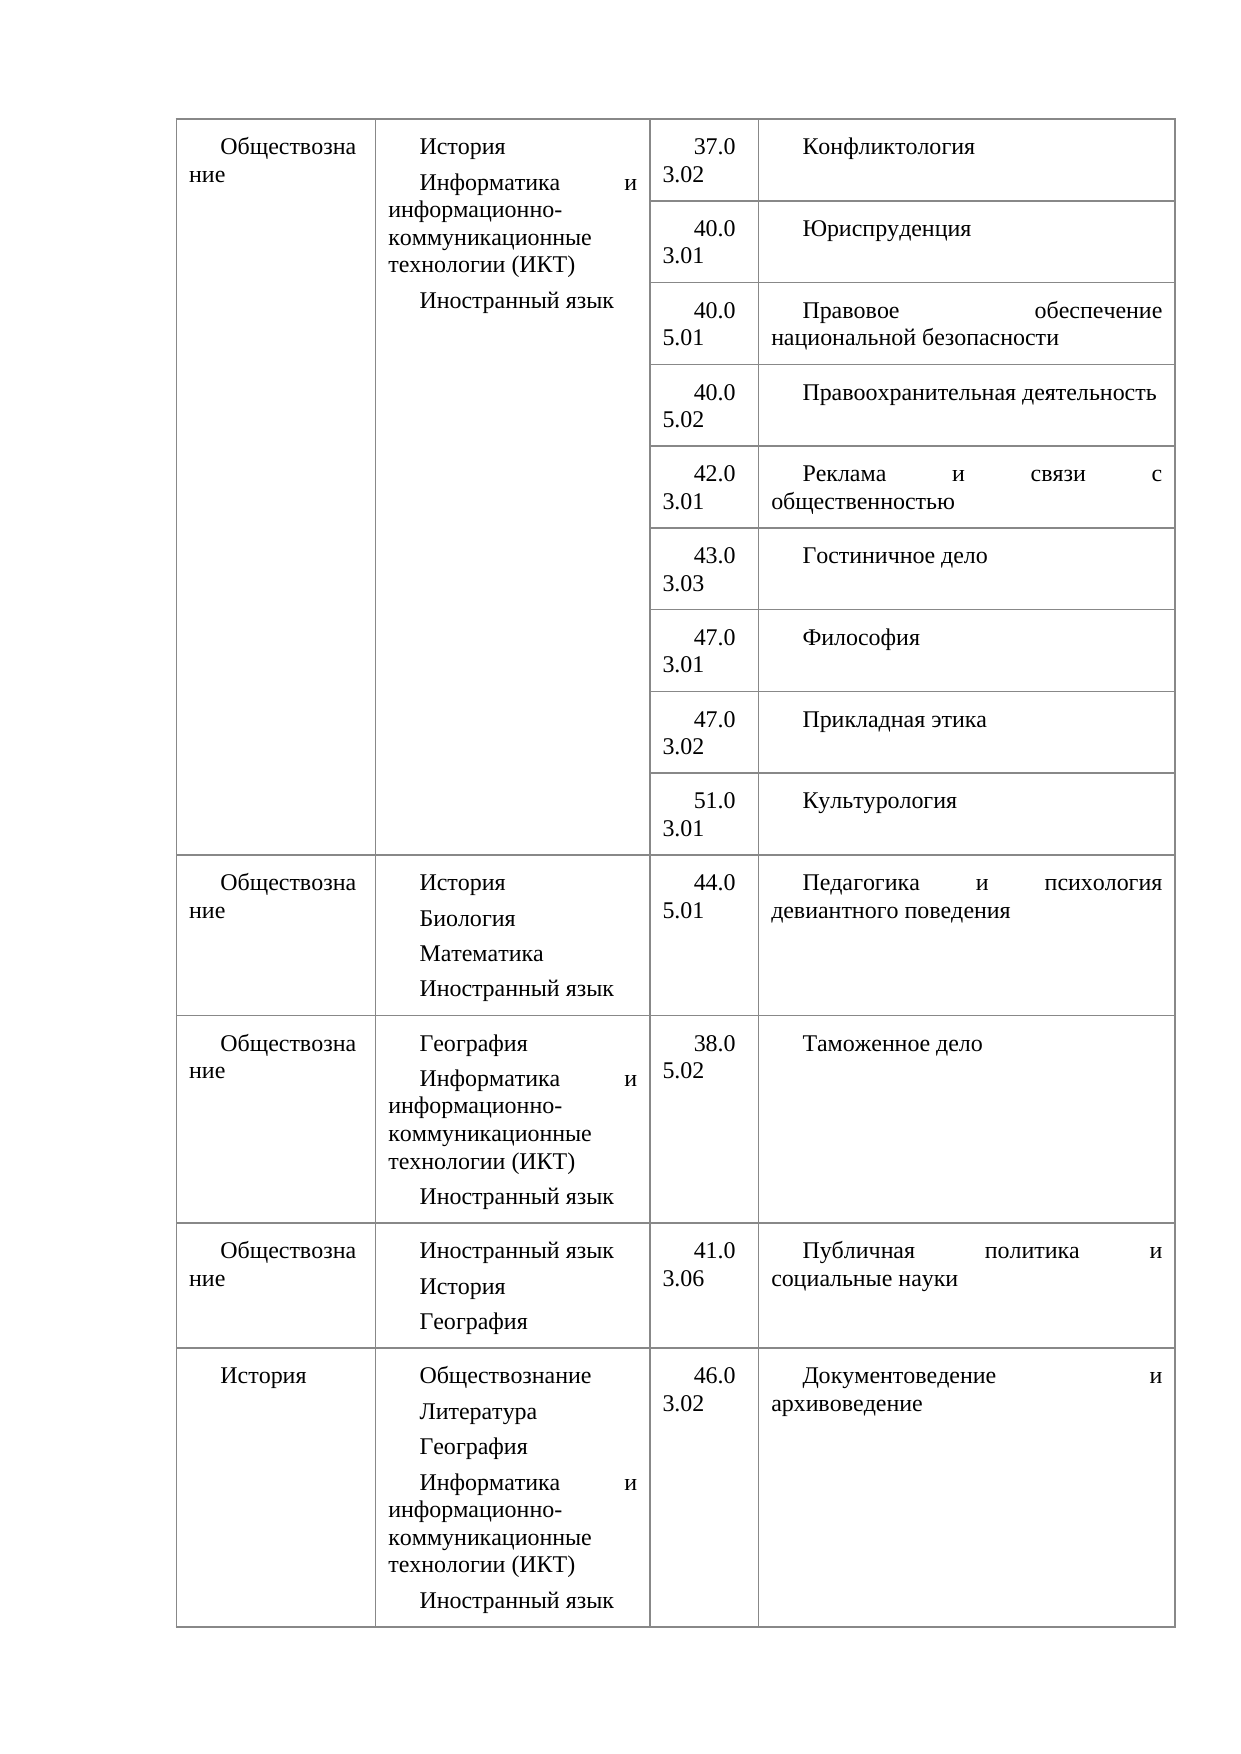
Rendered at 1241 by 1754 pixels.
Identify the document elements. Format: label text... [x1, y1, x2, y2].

table_cell 40.03.01 [651, 202, 758, 282]
table_cell Гостиничное дело [759, 529, 1174, 609]
table_cell 40.05.01 [651, 283, 758, 363]
table_cell Реклама и связи с общественностью [759, 447, 1174, 527]
table_cell Обществознание [177, 1224, 375, 1347]
table_cell 37.03.02 [651, 120, 758, 200]
table_cell Обществознание [177, 120, 375, 854]
table_cell География Информатика и информационно-коммуникационные технологии (ИКТ) Иностранный язык [376, 1016, 649, 1222]
table_cell 44.05.01 [651, 856, 758, 1014]
table_cell Публичная политика и социальные науки [759, 1224, 1174, 1347]
table_cell История Биология Математика Иностранный язык [376, 856, 649, 1014]
table_cell Обществознание [177, 856, 375, 1014]
table_cell 42.03.01 [651, 447, 758, 527]
table_cell Таможенное дело [759, 1016, 1174, 1222]
table_cell Прикладная этика [759, 692, 1174, 772]
table_cell Правоохранительная деятельность [759, 365, 1174, 445]
table_cell 41.03.06 [651, 1224, 758, 1347]
table_cell 47.03.02 [651, 692, 758, 772]
table_cell Философия [759, 610, 1174, 691]
table_cell 51.03.01 [651, 774, 758, 854]
table_cell 40.05.02 [651, 365, 758, 445]
table_cell Иностранный язык История География [376, 1224, 649, 1347]
table_cell Документоведение и архивоведение [759, 1349, 1174, 1626]
table_cell Конфликтология [759, 120, 1174, 200]
table_cell История [177, 1349, 375, 1626]
table_cell История Информатика и информационно-коммуникационные технологии (ИКТ) Иностранный язык [376, 120, 649, 854]
table_cell Культурология [759, 774, 1174, 854]
table_cell Юриспруденция [759, 202, 1174, 282]
table_cell Правовое обеспечение национальной безопасности [759, 283, 1174, 363]
table_cell Педагогика и психология девиантного поведения [759, 856, 1174, 1014]
table_cell Обществознание Литература География Информатика и информационно-коммуникационные технологии (ИКТ) Иностранный язык [376, 1349, 649, 1626]
table_cell 43.03.03 [651, 529, 758, 609]
table_cell Обществознание [177, 1016, 375, 1222]
table_cell 46.03.02 [651, 1349, 758, 1626]
table_cell 47.03.01 [651, 610, 758, 691]
table_cell 38.05.02 [651, 1016, 758, 1222]
